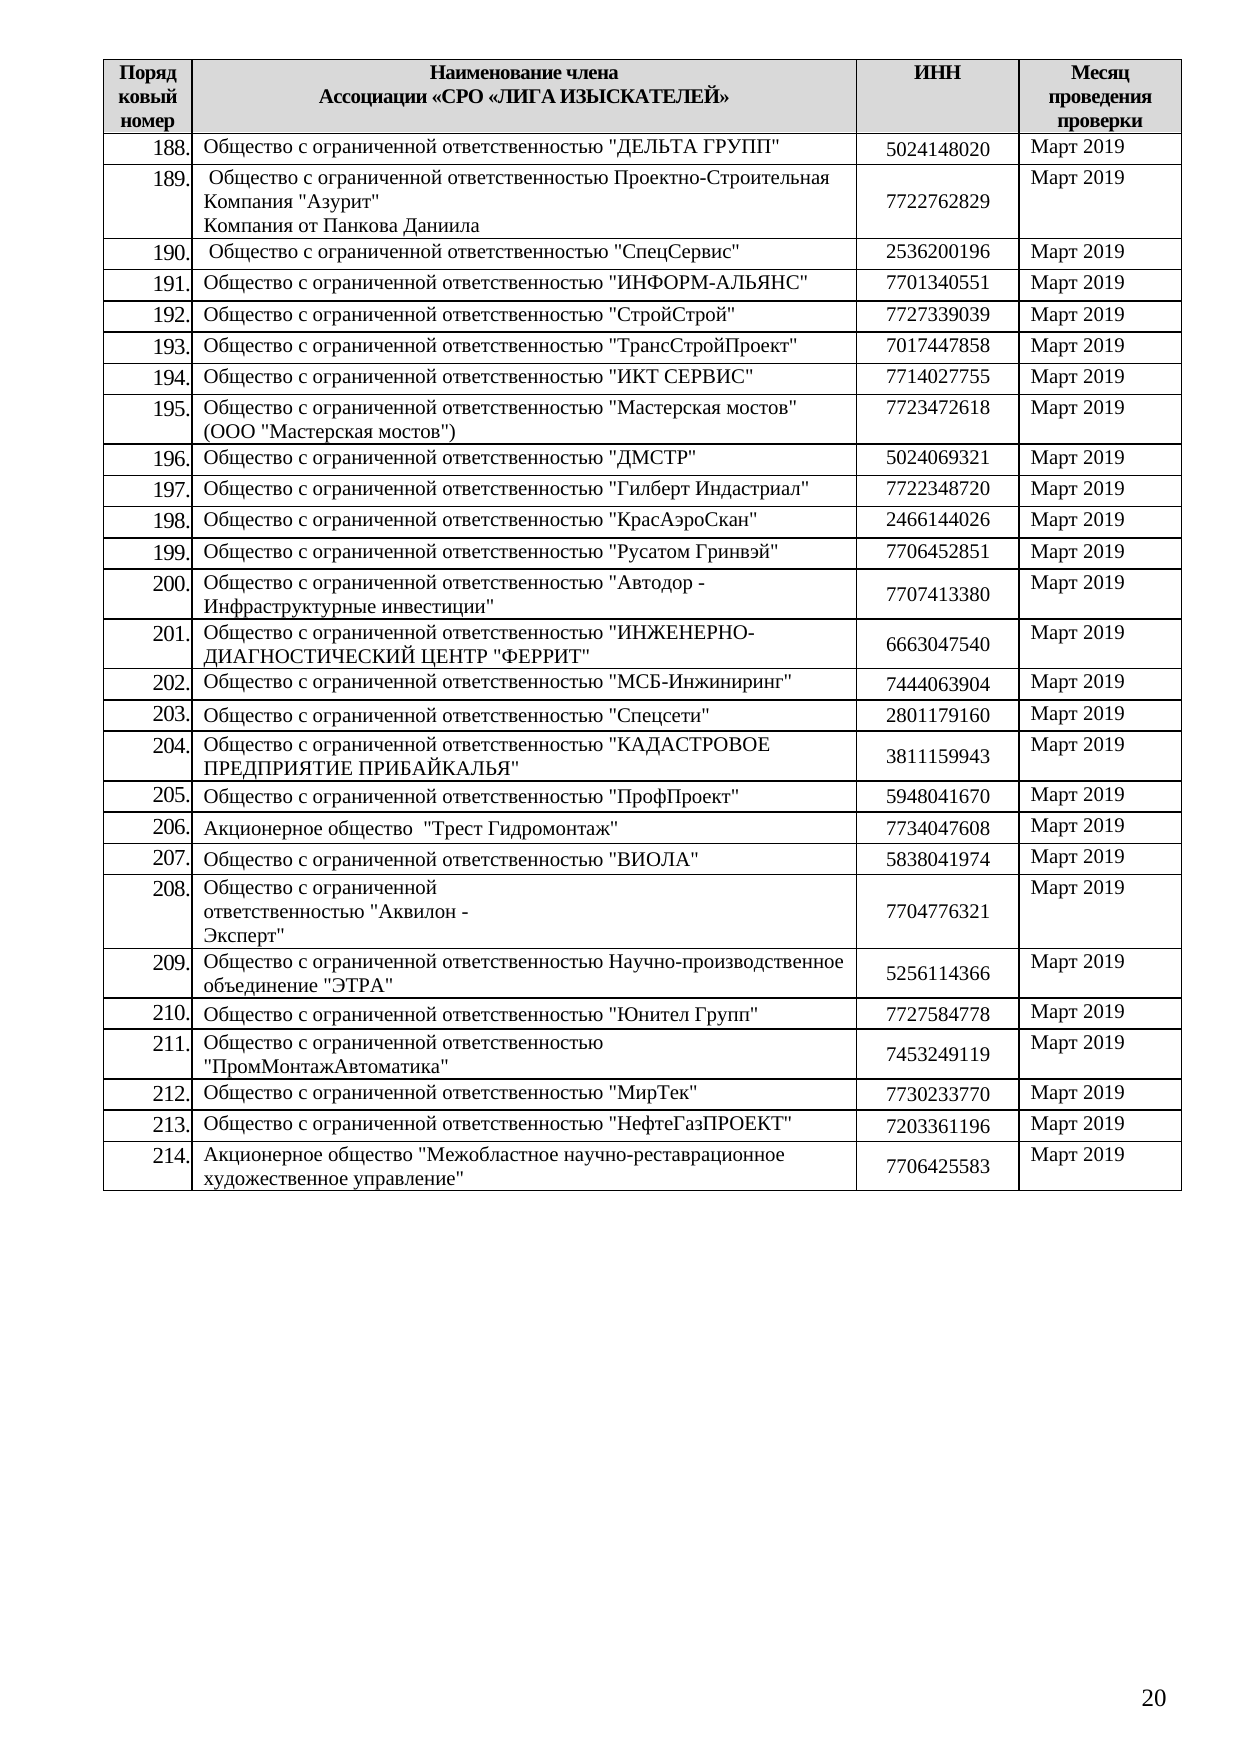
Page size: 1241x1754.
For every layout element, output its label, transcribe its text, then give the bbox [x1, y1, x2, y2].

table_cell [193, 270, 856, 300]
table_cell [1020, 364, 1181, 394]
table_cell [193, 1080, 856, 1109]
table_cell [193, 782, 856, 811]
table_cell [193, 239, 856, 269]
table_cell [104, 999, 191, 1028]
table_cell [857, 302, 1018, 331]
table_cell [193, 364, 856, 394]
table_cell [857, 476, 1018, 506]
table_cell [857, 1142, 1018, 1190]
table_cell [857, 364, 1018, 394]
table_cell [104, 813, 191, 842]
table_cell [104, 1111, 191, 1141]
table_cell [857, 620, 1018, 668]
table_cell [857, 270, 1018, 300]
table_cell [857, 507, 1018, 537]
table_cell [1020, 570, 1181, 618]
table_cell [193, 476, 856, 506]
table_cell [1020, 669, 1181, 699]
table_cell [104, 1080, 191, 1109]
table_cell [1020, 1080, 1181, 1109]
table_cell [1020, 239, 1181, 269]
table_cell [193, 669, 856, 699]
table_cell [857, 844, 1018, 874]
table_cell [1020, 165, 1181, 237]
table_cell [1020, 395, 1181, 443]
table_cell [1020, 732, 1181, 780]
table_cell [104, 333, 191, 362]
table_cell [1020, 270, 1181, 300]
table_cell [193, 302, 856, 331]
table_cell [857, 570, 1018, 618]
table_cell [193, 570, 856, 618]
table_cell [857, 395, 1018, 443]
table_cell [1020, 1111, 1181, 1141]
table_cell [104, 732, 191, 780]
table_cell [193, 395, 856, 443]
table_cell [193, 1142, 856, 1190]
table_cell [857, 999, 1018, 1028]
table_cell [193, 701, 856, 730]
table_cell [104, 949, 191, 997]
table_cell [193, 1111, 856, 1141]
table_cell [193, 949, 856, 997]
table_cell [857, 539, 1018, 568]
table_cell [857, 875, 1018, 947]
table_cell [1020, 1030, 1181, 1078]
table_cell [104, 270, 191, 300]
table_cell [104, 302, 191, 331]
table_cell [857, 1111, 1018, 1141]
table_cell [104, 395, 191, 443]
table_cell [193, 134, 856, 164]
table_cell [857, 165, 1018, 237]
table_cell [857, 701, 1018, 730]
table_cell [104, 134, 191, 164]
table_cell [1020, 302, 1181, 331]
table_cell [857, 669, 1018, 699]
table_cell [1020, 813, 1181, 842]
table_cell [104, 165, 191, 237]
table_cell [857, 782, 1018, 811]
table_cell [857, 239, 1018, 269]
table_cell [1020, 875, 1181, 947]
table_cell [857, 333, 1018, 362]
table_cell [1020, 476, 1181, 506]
table_header Месяц проведения проверки [1020, 60, 1181, 132]
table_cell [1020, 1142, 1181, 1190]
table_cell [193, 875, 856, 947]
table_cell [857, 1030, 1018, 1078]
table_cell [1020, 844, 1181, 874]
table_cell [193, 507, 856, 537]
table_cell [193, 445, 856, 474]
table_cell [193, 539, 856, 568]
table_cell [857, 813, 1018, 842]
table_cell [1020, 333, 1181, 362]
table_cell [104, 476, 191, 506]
table_header Наименование члена Ассоциации «СРО «ЛИГА ИЗЫСКАТЕЛЕЙ» [193, 60, 856, 132]
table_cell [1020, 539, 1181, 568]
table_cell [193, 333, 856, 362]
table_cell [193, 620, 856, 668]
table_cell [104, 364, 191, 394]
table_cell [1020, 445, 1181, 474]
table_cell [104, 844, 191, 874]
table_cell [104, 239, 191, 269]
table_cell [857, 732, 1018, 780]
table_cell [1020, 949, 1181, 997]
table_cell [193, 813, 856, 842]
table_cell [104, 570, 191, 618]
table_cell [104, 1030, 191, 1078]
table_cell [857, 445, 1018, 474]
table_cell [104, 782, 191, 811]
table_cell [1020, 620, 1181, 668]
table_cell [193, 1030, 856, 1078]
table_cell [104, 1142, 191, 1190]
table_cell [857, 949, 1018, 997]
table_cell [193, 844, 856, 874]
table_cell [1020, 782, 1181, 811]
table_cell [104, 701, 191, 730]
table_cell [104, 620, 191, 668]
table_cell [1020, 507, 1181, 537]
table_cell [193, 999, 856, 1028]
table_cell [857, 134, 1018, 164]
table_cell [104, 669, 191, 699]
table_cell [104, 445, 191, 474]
table_header Порядковый номер [104, 60, 191, 132]
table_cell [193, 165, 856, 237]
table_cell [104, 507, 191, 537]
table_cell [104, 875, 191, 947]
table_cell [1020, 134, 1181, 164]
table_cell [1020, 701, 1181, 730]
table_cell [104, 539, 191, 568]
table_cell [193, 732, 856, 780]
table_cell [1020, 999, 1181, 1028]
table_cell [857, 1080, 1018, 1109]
table_header ИНН [857, 60, 1018, 132]
